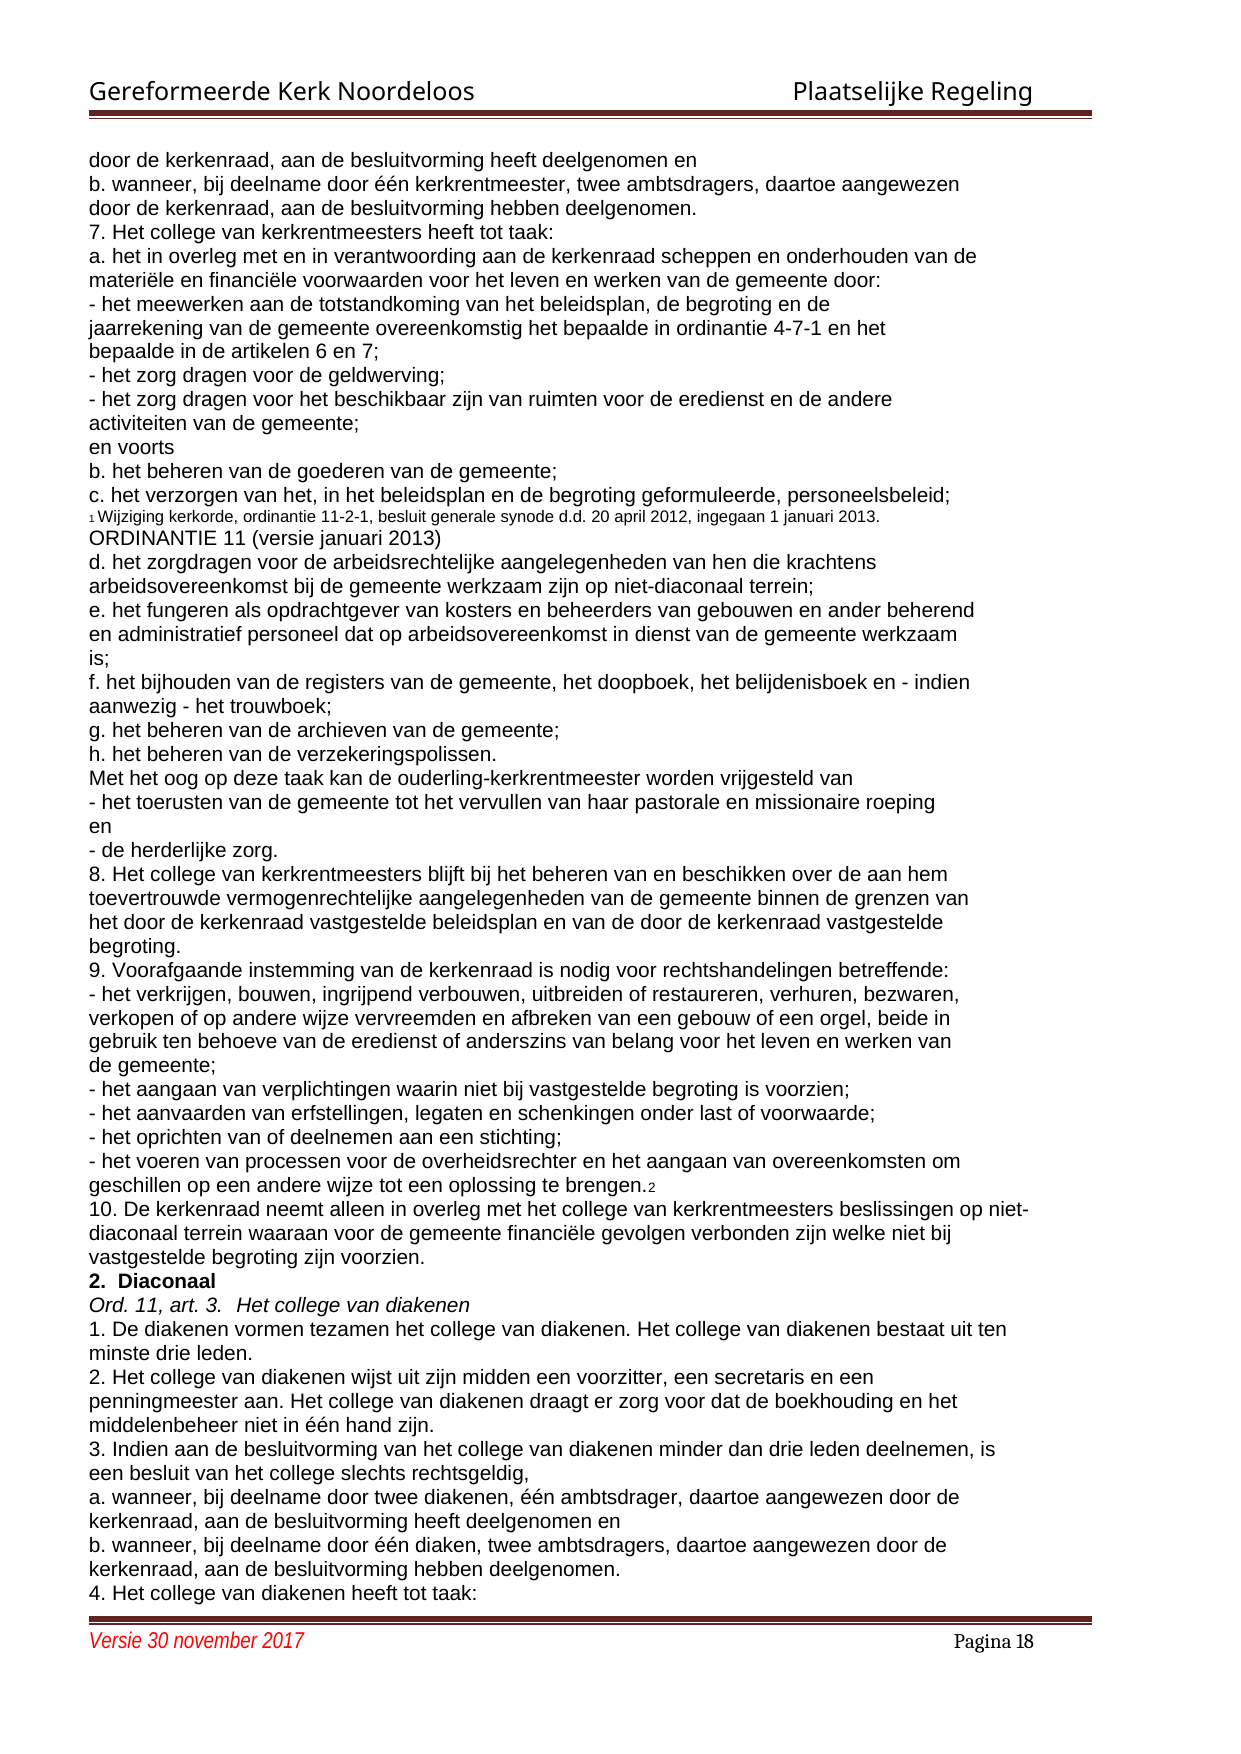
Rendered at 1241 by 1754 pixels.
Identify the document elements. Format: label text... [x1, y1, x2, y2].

text d. het zorgdragen voor de arbeidsrechtelijke aangelegenheden van hen die krachtens [89, 550, 1092, 574]
text 4. Het college van diakenen heeft tot taak: [89, 1580, 1092, 1604]
text b. wanneer, bij deelname door één diaken, twee ambtsdragers, daartoe aangewezen door de [89, 1532, 1092, 1556]
text de gemeente; [89, 1053, 1092, 1077]
text penningmeester aan. Het college van diakenen draagt er zorg voor dat de boekhouding en het [89, 1389, 1092, 1413]
text en [89, 814, 1092, 838]
text verkopen of op andere wijze vervreemden en afbreken van een gebouw of een orgel, beide in [89, 1005, 1092, 1029]
text begroting. [89, 933, 1092, 957]
text 9. Voorafgaande instemming van de kerkenraad is nodig voor rechtshandelingen betreffende: [89, 957, 1092, 981]
text - het voeren van processen voor de overheidsrechter en het aangaan van overeenkomsten om [89, 1149, 1092, 1173]
text 3. Indien aan de besluitvorming van het college van diakenen minder dan drie leden deelnemen, is [89, 1437, 1092, 1461]
text kerkenraad, aan de besluitvorming hebben deelgenomen. [89, 1556, 1092, 1580]
text is; [89, 646, 1092, 670]
text a. het in overleg met en in verantwoording aan de kerkenraad scheppen en onderhouden van de [89, 243, 1092, 267]
text a. wanneer, bij deelname door twee diakenen, één ambtsdrager, daartoe aangewezen door de [89, 1484, 1092, 1508]
text b. wanneer, bij deelname door één kerkrentmeester, twee ambtsdragers, daartoe aangewezen [89, 172, 1092, 196]
text - het aangaan van verplichtingen waarin niet bij vastgestelde begroting is voorzien; [89, 1077, 1092, 1101]
text geschillen op een andere wijze tot een oplossing te brengen.2 [89, 1173, 1092, 1197]
text door de kerkenraad, aan de besluitvorming heeft deelgenomen en [89, 148, 1092, 172]
text bepaalde in de artikelen 6 en 7; [89, 339, 1092, 363]
text middelenbeheer niet in één hand zijn. [89, 1413, 1092, 1437]
text activiteiten van de gemeente; [89, 411, 1092, 435]
text - het oprichten van of deelnemen aan een stichting; [89, 1125, 1092, 1149]
text - het zorg dragen voor het beschikbaar zijn van ruimten voor de eredienst en de andere [89, 387, 1092, 411]
text b. het beheren van de goederen van de gemeente; [89, 459, 1092, 483]
text 1. De diakenen vormen tezamen het college van diakenen. Het college van diakenen bestaat uit ten [89, 1317, 1092, 1341]
text Ord. 11, art. 3. Het college van diakenen [89, 1293, 1092, 1317]
text aanwezig - het trouwboek; [89, 694, 1092, 718]
text 1 Wijziging kerkorde, ordinantie 11-2-1, besluit generale synode d.d. 20 april 2012, ingegaan 1 januari 2013. [89, 507, 1092, 526]
text vastgestelde begroting zijn voorzien. [89, 1245, 1092, 1269]
text het door de kerkenraad vastgestelde beleidsplan en van de door de kerkenraad vastgestelde [89, 909, 1092, 933]
text en voorts [89, 435, 1092, 459]
text - het meewerken aan de totstandkoming van het beleidsplan, de begroting en de [89, 291, 1092, 315]
text 2. Het college van diakenen wijst uit zijn midden een voorzitter, een secretaris en een [89, 1365, 1092, 1389]
text - het aanvaarden van erfstellingen, legaten en schenkingen onder last of voorwaarde; [89, 1101, 1092, 1125]
text 7. Het college van kerkrentmeesters heeft tot taak: [89, 219, 1092, 243]
text door de kerkenraad, aan de besluitvorming hebben deelgenomen. [89, 196, 1092, 219]
text en administratief personeel dat op arbeidsovereenkomst in dienst van de gemeente werkzaam [89, 622, 1092, 646]
text materiële en financiële voorwaarden voor het leven en werken van de gemeente door: [89, 267, 1092, 291]
text toevertrouwde vermogenrechtelijke aangelegenheden van de gemeente binnen de grenzen van [89, 886, 1092, 909]
text h. het beheren van de verzekeringspolissen. [89, 742, 1092, 766]
text - het zorg dragen voor de geldwerving; [89, 363, 1092, 387]
text een besluit van het college slechts rechtsgeldig, [89, 1461, 1092, 1484]
text - de herderlijke zorg. [89, 838, 1092, 862]
text - het verkrijgen, bouwen, ingrijpend verbouwen, uitbreiden of restaureren, verhuren, bezwaren, [89, 981, 1092, 1005]
text arbeidsovereenkomst bij de gemeente werkzaam zijn op niet-diaconaal terrein; [89, 574, 1092, 598]
text minste drie leden. [89, 1341, 1092, 1365]
text 10. De kerkenraad neemt alleen in overleg met het college van kerkrentmeesters beslissingen op niet-diaconaal terrein waaraan voor de gemeente financiële gevolgen verbonden zijn welke niet bij [89, 1197, 1092, 1245]
text ORDINANTIE 11 (versie januari 2013) [89, 526, 1092, 550]
text f. het bijhouden van de registers van de gemeente, het doopboek, het belijdenisboek en - indien [89, 670, 1092, 694]
text Met het oog op deze taak kan de ouderling-kerkrentmeester worden vrijgesteld van [89, 766, 1092, 790]
text g. het beheren van de archieven van de gemeente; [89, 718, 1092, 742]
text e. het fungeren als opdrachtgever van kosters en beheerders van gebouwen en ander beherend [89, 598, 1092, 622]
text gebruik ten behoeve van de eredienst of anderszins van belang voor het leven en werken van [89, 1029, 1092, 1053]
text kerkenraad, aan de besluitvorming heeft deelgenomen en [89, 1508, 1092, 1532]
text 8. Het college van kerkrentmeesters blijft bij het beheren van en beschikken over de aan hem [89, 862, 1092, 886]
text jaarrekening van de gemeente overeenkomstig het bepaalde in ordinantie 4-7-1 en het [89, 315, 1092, 339]
text - het toerusten van de gemeente tot het vervullen van haar pastorale en missionaire roeping [89, 790, 1092, 814]
text 2. Diaconaal [89, 1269, 1092, 1293]
text c. het verzorgen van het, in het beleidsplan en de begroting geformuleerde, personeelsbeleid; [89, 483, 1092, 507]
